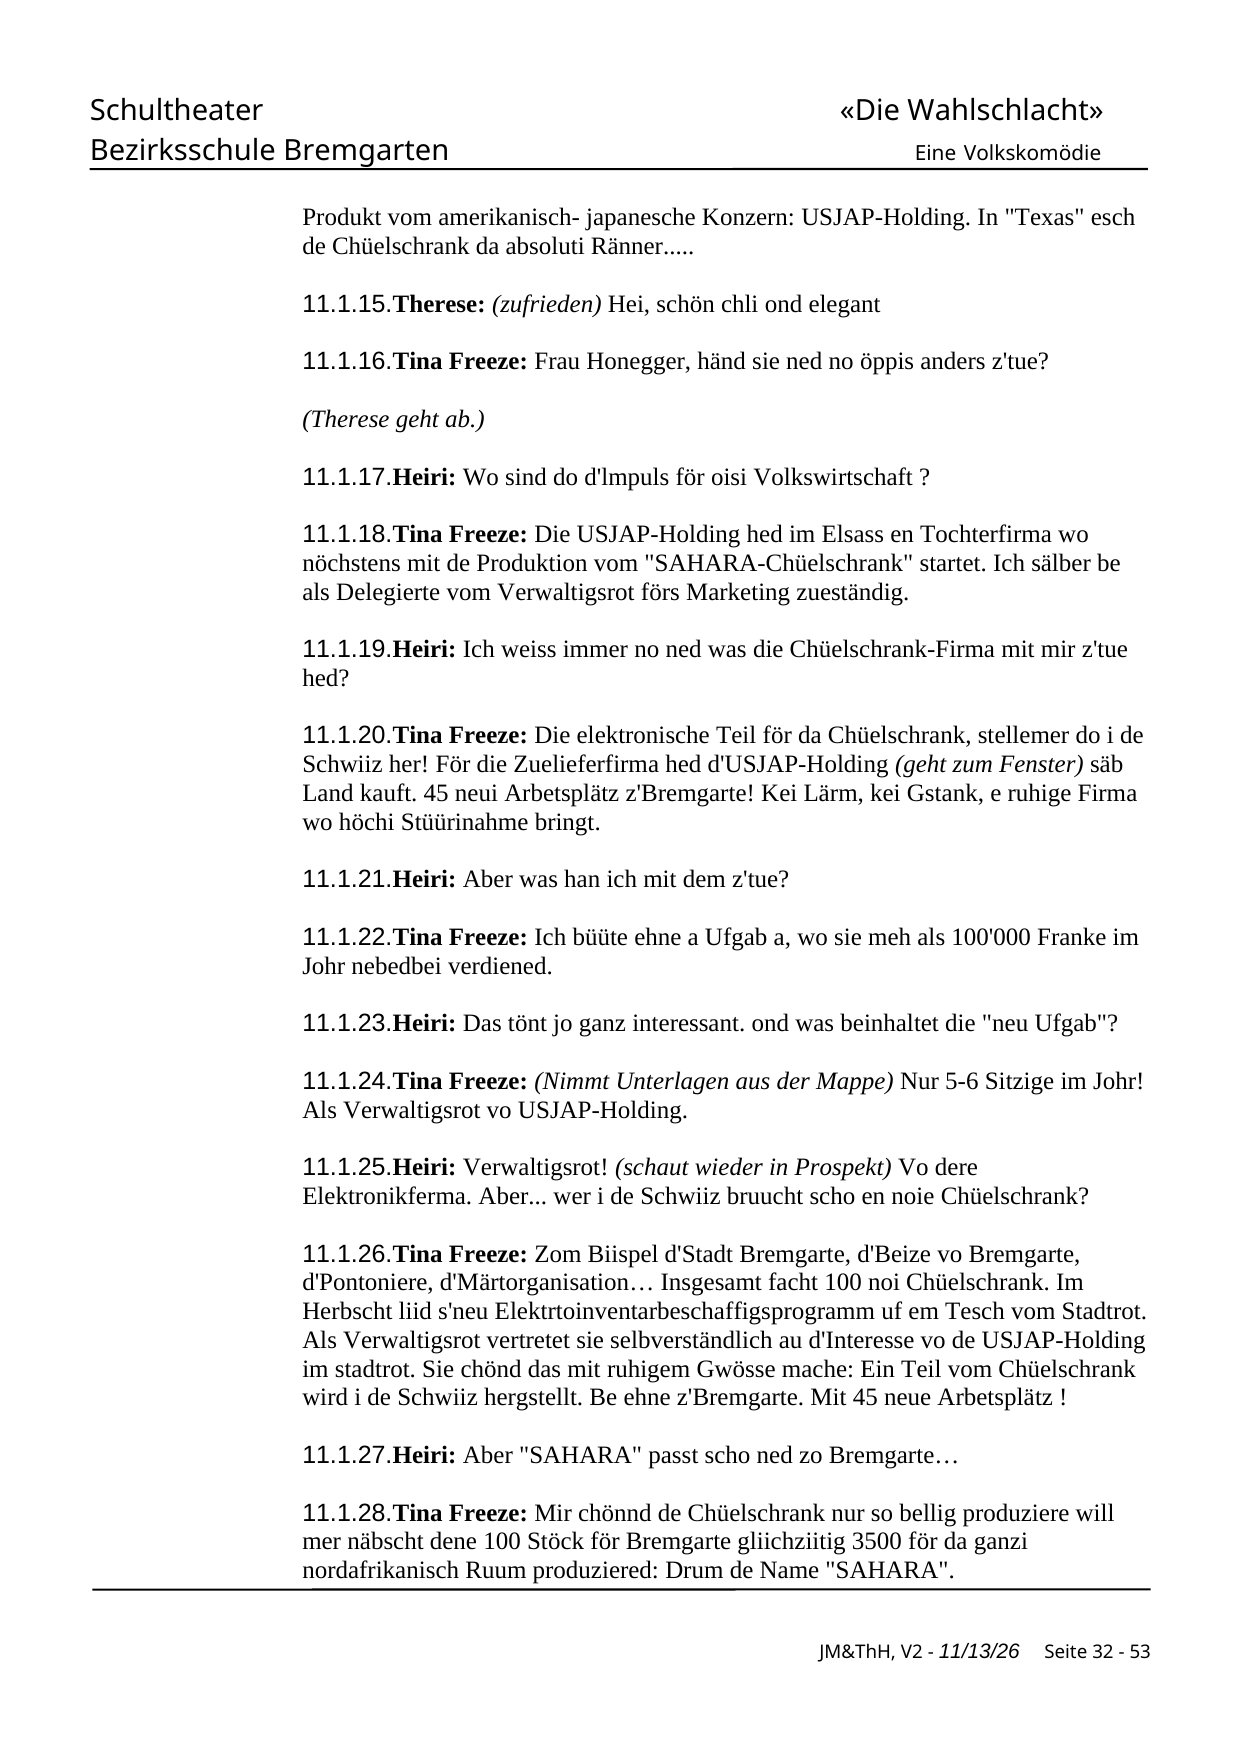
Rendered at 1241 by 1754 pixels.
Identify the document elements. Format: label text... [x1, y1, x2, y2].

list Tina Freeze: Ich büüte ehne a Ufgab a, wo sie meh als 100'000 Franke im Johr nebedbei verdiened. [302, 922, 1151, 979]
list Tina Freeze: Frau Honegger, händ sie ned no öppis anders z'tue? (Therese geht ab.) [302, 346, 1151, 433]
list Tina Freeze: Die USJAP-Holding hed im Elsass en Tochterfirma wo nöchstens mit de Produktion vom "SAHARA-Chüelschrank" startet. Ich sälber be als Delegierte vom Verwaltigsrot förs Marketing zueständig. [302, 519, 1151, 605]
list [302, 202, 1151, 260]
list Heiri: Das tönt jo ganz interessant. ond was beinhaltet die "neu Ufgab"? [302, 1008, 1151, 1037]
list Heiri: Aber was han ich mit dem z'tue? [302, 864, 1151, 893]
list Heiri: Wo sind do d'lmpuls för oisi Volkswirtschaft ? [302, 461, 1151, 490]
list Heiri: Verwaltigsrot! (schaut wieder in Prospekt) Vo dere Elektronikferma. Aber... wer i de Schwiiz bruucht scho en noie Chüelschrank? [302, 1152, 1151, 1210]
list Tina Freeze: Mir chönnd de Chüelschrank nur so bellig produziere will mer näbscht dene 100 Stöck för Bremgarte gliichziitig 3500 för da ganzi nordafrikanisch Ruum produziered: Drum de Name "SAHARA". [302, 1498, 1151, 1584]
list Tina Freeze: Zom Biispel d'Stadt Bremgarte, d'Beize vo Bremgarte, d'Pontoniere, d'Märtorganisation… Insgesamt facht 100 noi Chüelschrank. Im Herbscht liid s'neu Elektrtoinventarbeschaffigsprogramm uf em Tesch vom Stadtrot. Als Verwaltigsrot vertretet sie selbverständlich au d'Interesse vo de USJAP-Holding im stadtrot. Sie chönd das mit ruhigem Gwösse mache: Ein Teil vom Chüelschrank wird i de Schwiiz hergstellt. Be ehne z'Bremgarte. Mit 45 neue Arbetsplätz ! [302, 1239, 1151, 1411]
list Tina Freeze: Die elektronische Teil för da Chüelschrank, stellemer do i de Schwiiz her! För die Zuelieferfirma hed d'USJAP-Holding (geht zum Fenster) säb Land kauft. 45 neui Arbetsplätz z'Bremgarte! Kei Lärm, kei Gstank, e ruhige Firma wo höchi Stüürinahme bringt. [302, 721, 1151, 836]
list Heiri: Aber "SAHARA" passt scho ned zo Bremgarte… [302, 1440, 1151, 1469]
list Therese: (zufrieden) Hei, schön chli ond elegant [302, 289, 1151, 318]
list Tina Freeze: (Nimmt Unterlagen aus der Mappe) Nur 5-6 Sitzige im Johr! Als Verwaltigsrot vo USJAP-Holding. [302, 1066, 1151, 1123]
list Heiri: Ich weiss immer no ned was die Chüelschrank-Firma mit mir z'tue hed? [302, 634, 1151, 692]
